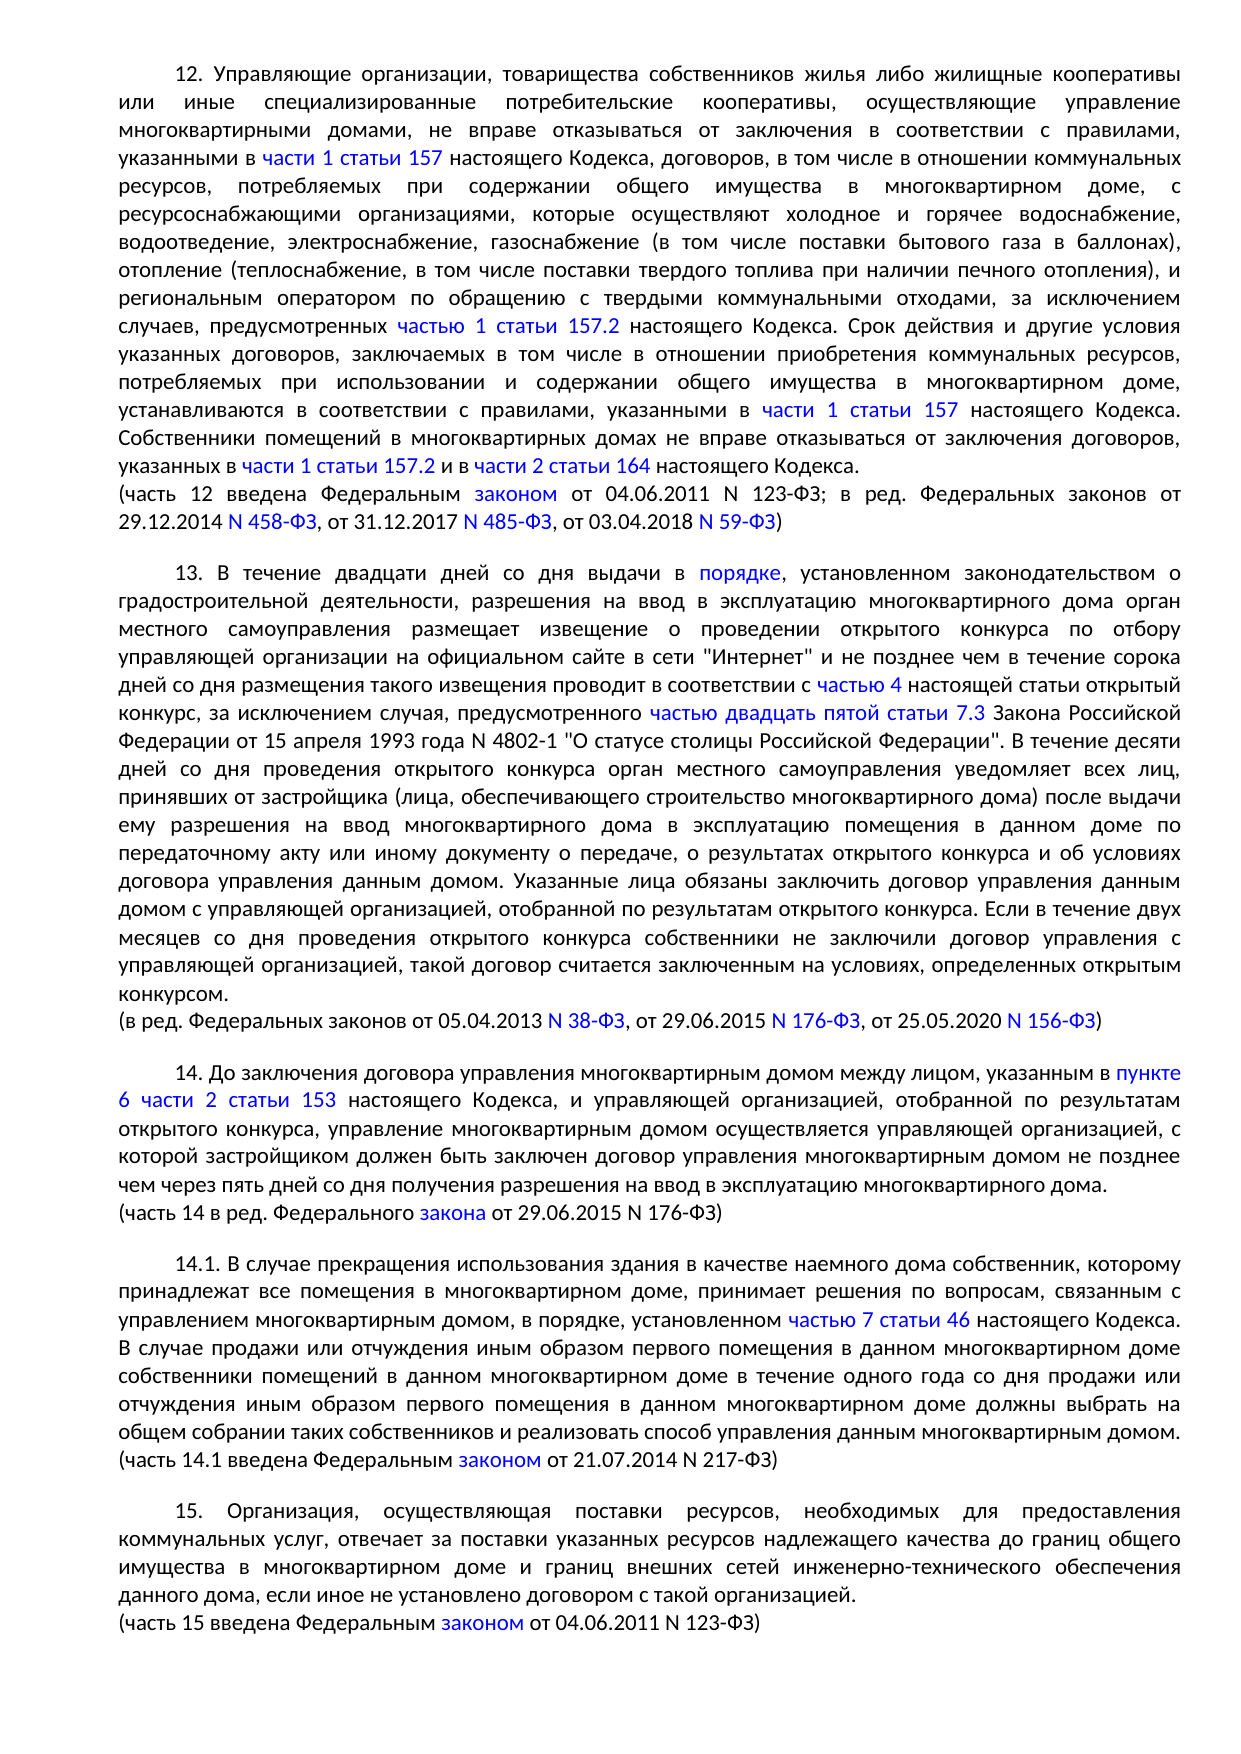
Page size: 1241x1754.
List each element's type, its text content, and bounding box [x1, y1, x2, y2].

text (часть 15 введена Федеральным законом от 04.06.2011 N 123-ФЗ) [118, 1608, 1181, 1636]
text (часть 12 введена Федеральным законом от 04.06.2011 N 123-ФЗ; в ред. Федеральных законов от 29.12.2014 N 458-ФЗ, от 31.12.2017 N 485-ФЗ, от 03.04.2018 N 59-ФЗ) [118, 479, 1181, 535]
text (часть 14.1 введена Федеральным законом от 21.07.2014 N 217-ФЗ) [118, 1445, 1181, 1473]
text 14.1. В случае прекращения использования здания в качестве наемного дома собственник, которому принадлежат все помещения в многоквартирном доме, принимает решения по вопросам, связанным с управлением многоквартирным домом, в порядке, установленном частью 7 статьи 46 настоящего Кодекса. В случае продажи или отчуждения иным образом первого помещения в данном многоквартирном доме собственники помещений в данном многоквартирном доме в течение одного года со дня продажи или отчуждения иным образом первого помещения в данном многоквартирном доме должны выбрать на общем собрании таких собственников и реализовать способ управления данным многоквартирным домом. [118, 1249, 1181, 1445]
text 15. Организация, осуществляющая поставки ресурсов, необходимых для предоставления коммунальных услуг, отвечает за поставки указанных ресурсов надлежащего качества до границ общего имущества в многоквартирном доме и границ внешних сетей инженерно-технического обеспечения данного дома, если иное не установлено договором с такой организацией. [118, 1496, 1181, 1608]
text 13. В течение двадцати дней со дня выдачи в порядке, установленном законодательством о градостроительной деятельности, разрешения на ввод в эксплуатацию многоквартирного дома орган местного самоуправления размещает извещение о проведении открытого конкурса по отбору управляющей организации на официальном сайте в сети "Интернет" и не позднее чем в течение сорока дней со дня размещения такого извещения проводит в соответствии с частью 4 настоящей статьи открытый конкурс, за исключением случая, предусмотренного частью двадцать пятой статьи 7.3 Закона Российской Федерации от 15 апреля 1993 года N 4802-1 "О статусе столицы Российской Федерации". В течение десяти дней со дня проведения открытого конкурса орган местного самоуправления уведомляет всех лиц, принявших от застройщика (лица, обеспечивающего строительство многоквартирного дома) после выдачи ему разрешения на ввод многоквартирного дома в эксплуатацию помещения в данном доме по передаточному акту или иному документу о передаче, о результатах открытого конкурса и об условиях договора управления данным домом. Указанные лица обязаны заключить договор управления данным домом с управляющей организацией, отобранной по результатам открытого конкурса. Если в течение двух месяцев со дня проведения открытого конкурса собственники не заключили договор управления с управляющей организацией, такой договор считается заключенным на условиях, определенных открытым конкурсом. [118, 558, 1181, 1007]
text (в ред. Федеральных законов от 05.04.2013 N 38-ФЗ, от 29.06.2015 N 176-ФЗ, от 25.05.2020 N 156-ФЗ) [118, 1007, 1181, 1035]
text 12. Управляющие организации, товарищества собственников жилья либо жилищные кооперативы или иные специализированные потребительские кооперативы, осуществляющие управление многоквартирными домами, не вправе отказываться от заключения в соответствии с правилами, указанными в части 1 статьи 157 настоящего Кодекса, договоров, в том числе в отношении коммунальных ресурсов, потребляемых при содержании общего имущества в многоквартирном доме, с ресурсоснабжающими организациями, которые осуществляют холодное и горячее водоснабжение, водоотведение, электроснабжение, газоснабжение (в том числе поставки бытового газа в баллонах), отопление (теплоснабжение, в том числе поставки твердого топлива при наличии печного отопления), и региональным оператором по обращению с твердыми коммунальными отходами, за исключением случаев, предусмотренных частью 1 статьи 157.2 настоящего Кодекса. Срок действия и другие условия указанных договоров, заключаемых в том числе в отношении приобретения коммунальных ресурсов, потребляемых при использовании и содержании общего имущества в многоквартирном доме, устанавливаются в соответствии с правилами, указанными в части 1 статьи 157 настоящего Кодекса. Собственники помещений в многоквартирных домах не вправе отказываться от заключения договоров, указанных в части 1 статьи 157.2 и в части 2 статьи 164 настоящего Кодекса. [118, 59, 1181, 479]
text (часть 14 в ред. Федерального закона от 29.06.2015 N 176-ФЗ) [118, 1198, 1181, 1226]
text 14. До заключения договора управления многоквартирным домом между лицом, указанным в пункте 6 части 2 статьи 153 настоящего Кодекса, и управляющей организацией, отобранной по результатам открытого конкурса, управление многоквартирным домом осуществляется управляющей организацией, с которой застройщиком должен быть заключен договор управления многоквартирным домом не позднее чем через пять дней со дня получения разрешения на ввод в эксплуатацию многоквартирного дома. [118, 1058, 1181, 1198]
